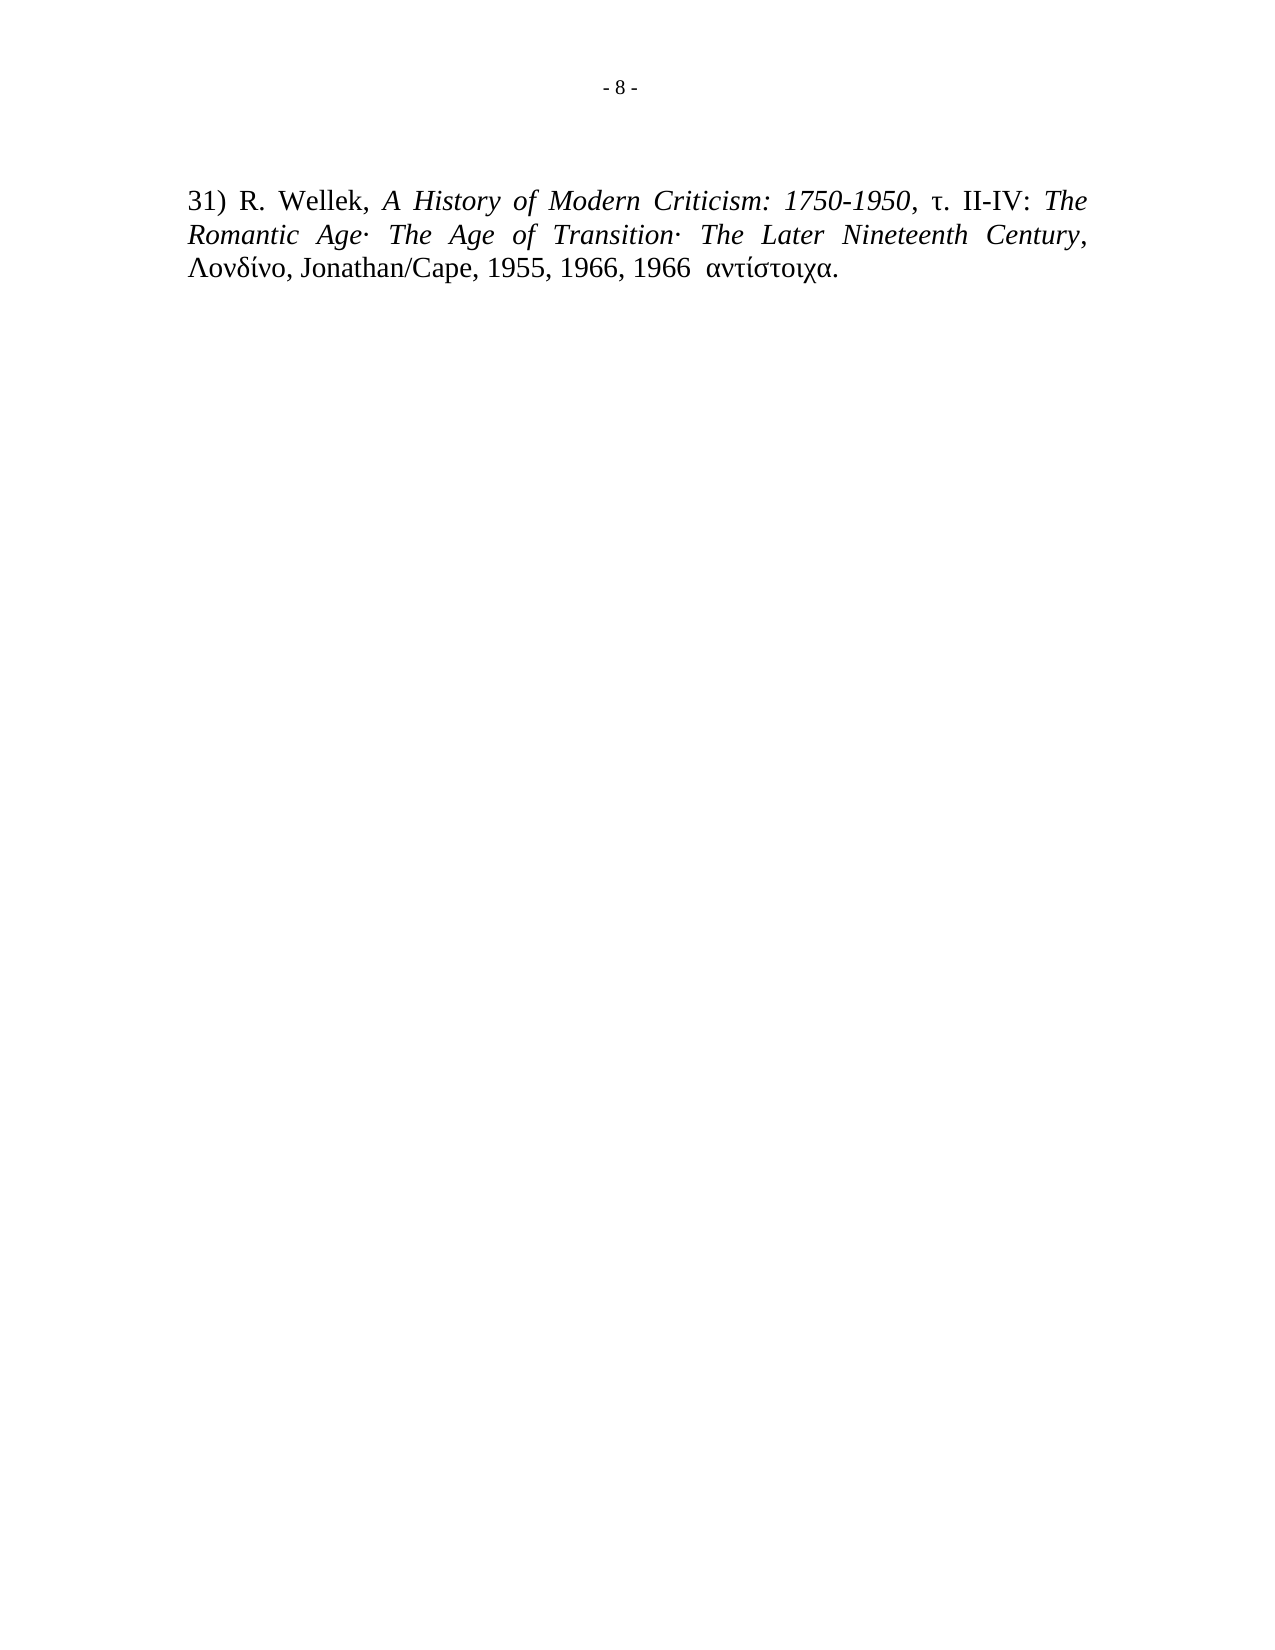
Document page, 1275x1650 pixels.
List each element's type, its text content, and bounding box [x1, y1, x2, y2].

text 31) R. Wellek, A History of Modern Criticism: 1750-1950, τ. II-IV: The Romantic Age· The Age of Transition· The Later Nineteenth Century, Λονδίνο, Jonathan/Cape, 1955, 1966, 1966 αντίστοιχα. [187, 183, 1087, 284]
